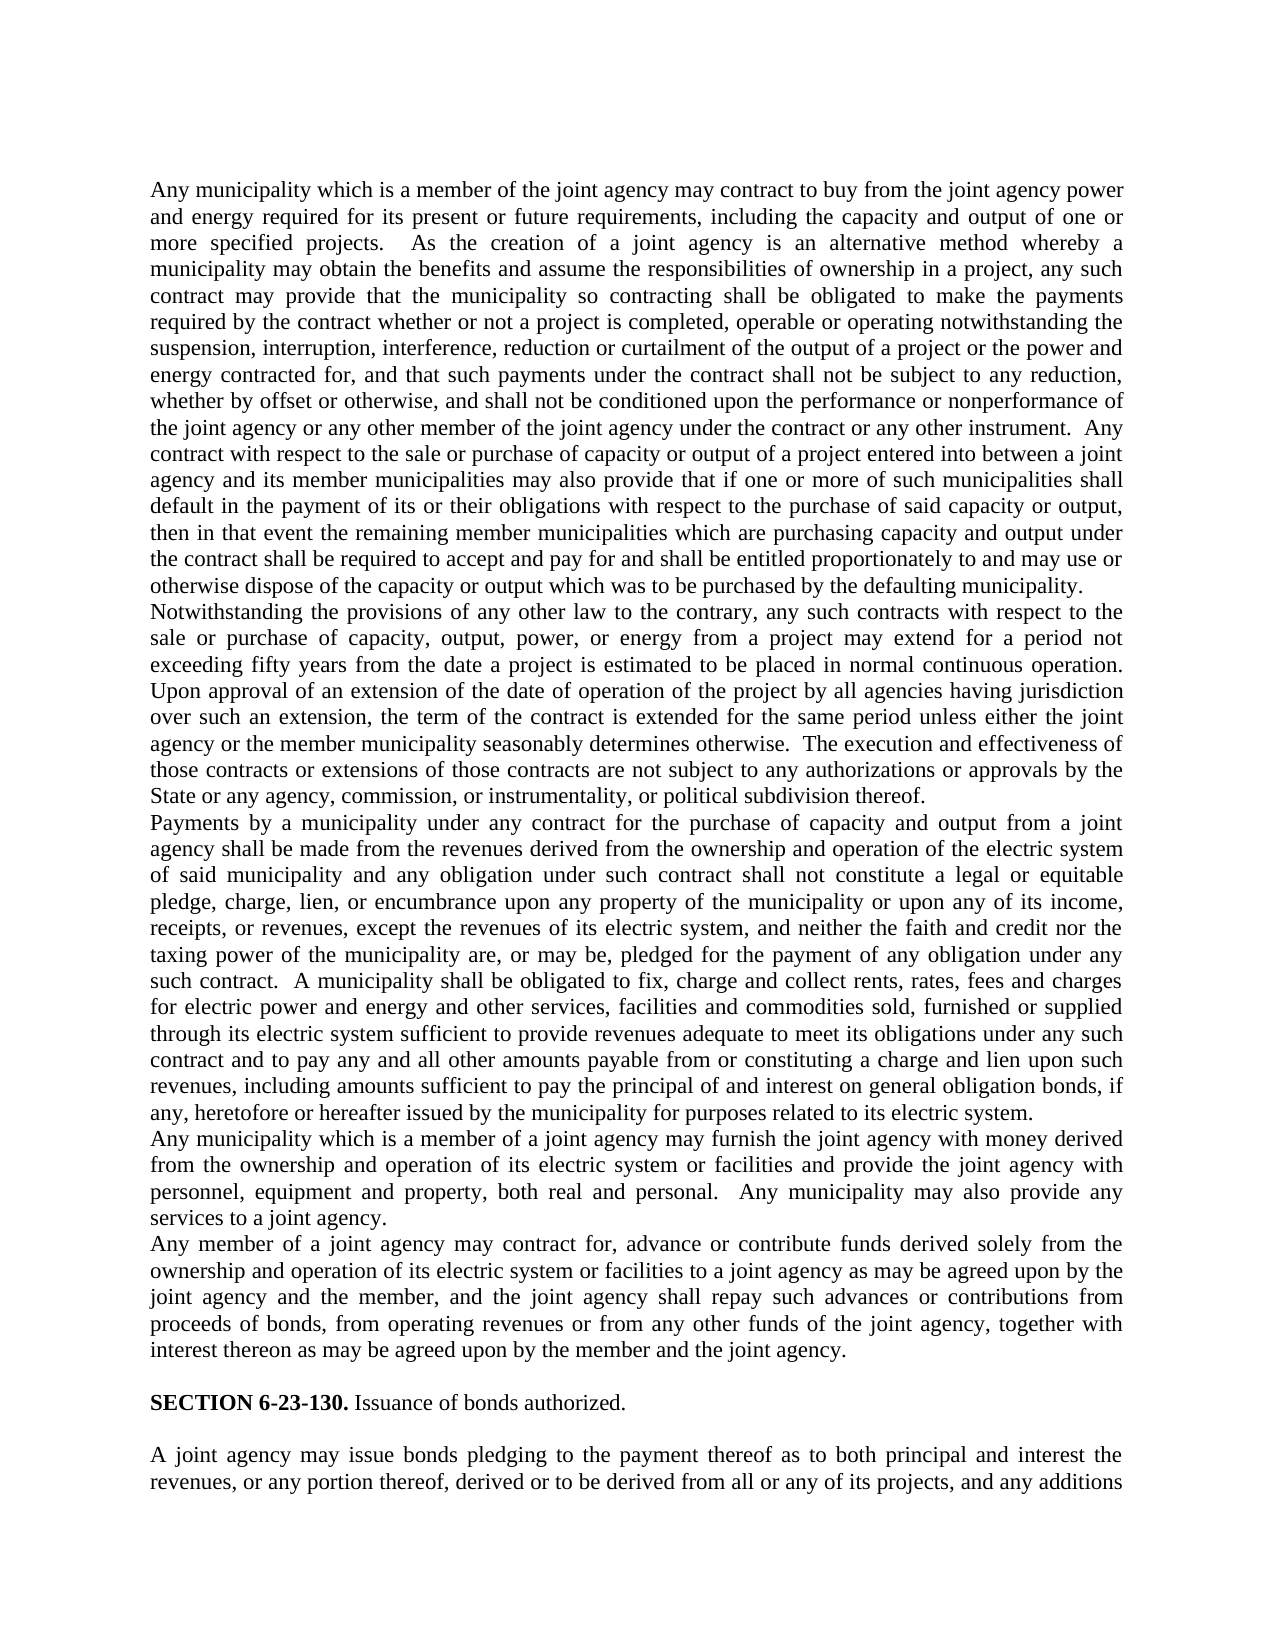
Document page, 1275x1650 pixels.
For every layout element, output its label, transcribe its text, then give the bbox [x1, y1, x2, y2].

text Any municipality which is a member of the joint agency may contract to buy from the joint agency power and energy required for its present or future requirements, including the capacity and output of one or more specified projects. As the creation of a joint agency is an alternative method whereby a municipality may obtain the benefits and assume the responsibilities of ownership in a project, any such contract may provide that the municipality so contracting shall be obligated to make the payments required by the contract whether or not a project is completed, operable or operating notwithstanding the suspension, interruption, interference, reduction or curtailment of the output of a project or the power and energy contracted for, and that such payments under the contract shall not be subject to any reduction, whether by offset or otherwise, and shall not be conditioned upon the performance or nonperformance of the joint agency or any other member of the joint agency under the contract or any other instrument. Any contract with respect to the sale or purchase of capacity or output of a project entered into between a joint agency and its member municipalities may also provide that if one or more of such municipalities shall default in the payment of its or their obligations with respect to the purchase of said capacity or output, then in that event the remaining member municipalities which are purchasing capacity and output under the contract shall be required to accept and pay for and shall be entitled proportionately to and may use or otherwise dispose of the capacity or output which was to be purchased by the defaulting municipality. [150, 176, 1125, 598]
text Any municipality which is a member of a joint agency may furnish the joint agency with money derived from the ownership and operation of its electric system or facilities and provide the joint agency with personnel, equipment and property, both real and personal. Any municipality may also provide any services to a joint agency. [150, 1125, 1125, 1231]
text Notwithstanding the provisions of any other law to the contrary, any such contracts with respect to the sale or purchase of capacity, output, power, or energy from a project may extend for a period not exceeding fifty years from the date a project is estimated to be placed in normal continuous operation. Upon approval of an extension of the date of operation of the project by all agencies having jurisdiction over such an extension, the term of the contract is extended for the same period unless either the joint agency or the member municipality seasonably determines otherwise. The execution and effectiveness of those contracts or extensions of those contracts are not subject to any authorizations or approvals by the State or any agency, commission, or instrumentality, or political subdivision thereof. [150, 598, 1125, 809]
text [150, 1441, 1125, 1494]
text Payments by a municipality under any contract for the purchase of capacity and output from a joint agency shall be made from the revenues derived from the ownership and operation of the electric system of said municipality and any obligation under such contract shall not constitute a legal or equitable pledge, charge, lien, or encumbrance upon any property of the municipality or upon any of its income, receipts, or revenues, except the revenues of its electric system, and neither the faith and credit nor the taxing power of the municipality are, or may be, pledged for the payment of any obligation under any such contract. A municipality shall be obligated to fix, charge and collect rents, rates, fees and charges for electric power and energy and other services, facilities and commodities sold, furnished or supplied through its electric system sufficient to provide revenues adequate to meet its obligations under any such contract and to pay any and all other amounts payable from or constituting a charge and lien upon such revenues, including amounts sufficient to pay the principal of and interest on general obligation bonds, if any, heretofore or hereafter issued by the municipality for purposes related to its electric system. [150, 809, 1125, 1125]
text SECTION 6-23-130. Issuance of bonds authorized. [150, 1389, 1125, 1415]
text Any member of a joint agency may contract for, advance or contribute funds derived solely from the ownership and operation of its electric system or facilities to a joint agency as may be agreed upon by the joint agency and the member, and the joint agency shall repay such advances or contributions from proceeds of bonds, from operating revenues or from any other funds of the joint agency, together with interest thereon as may be agreed upon by the member and the joint agency. [150, 1231, 1125, 1362]
